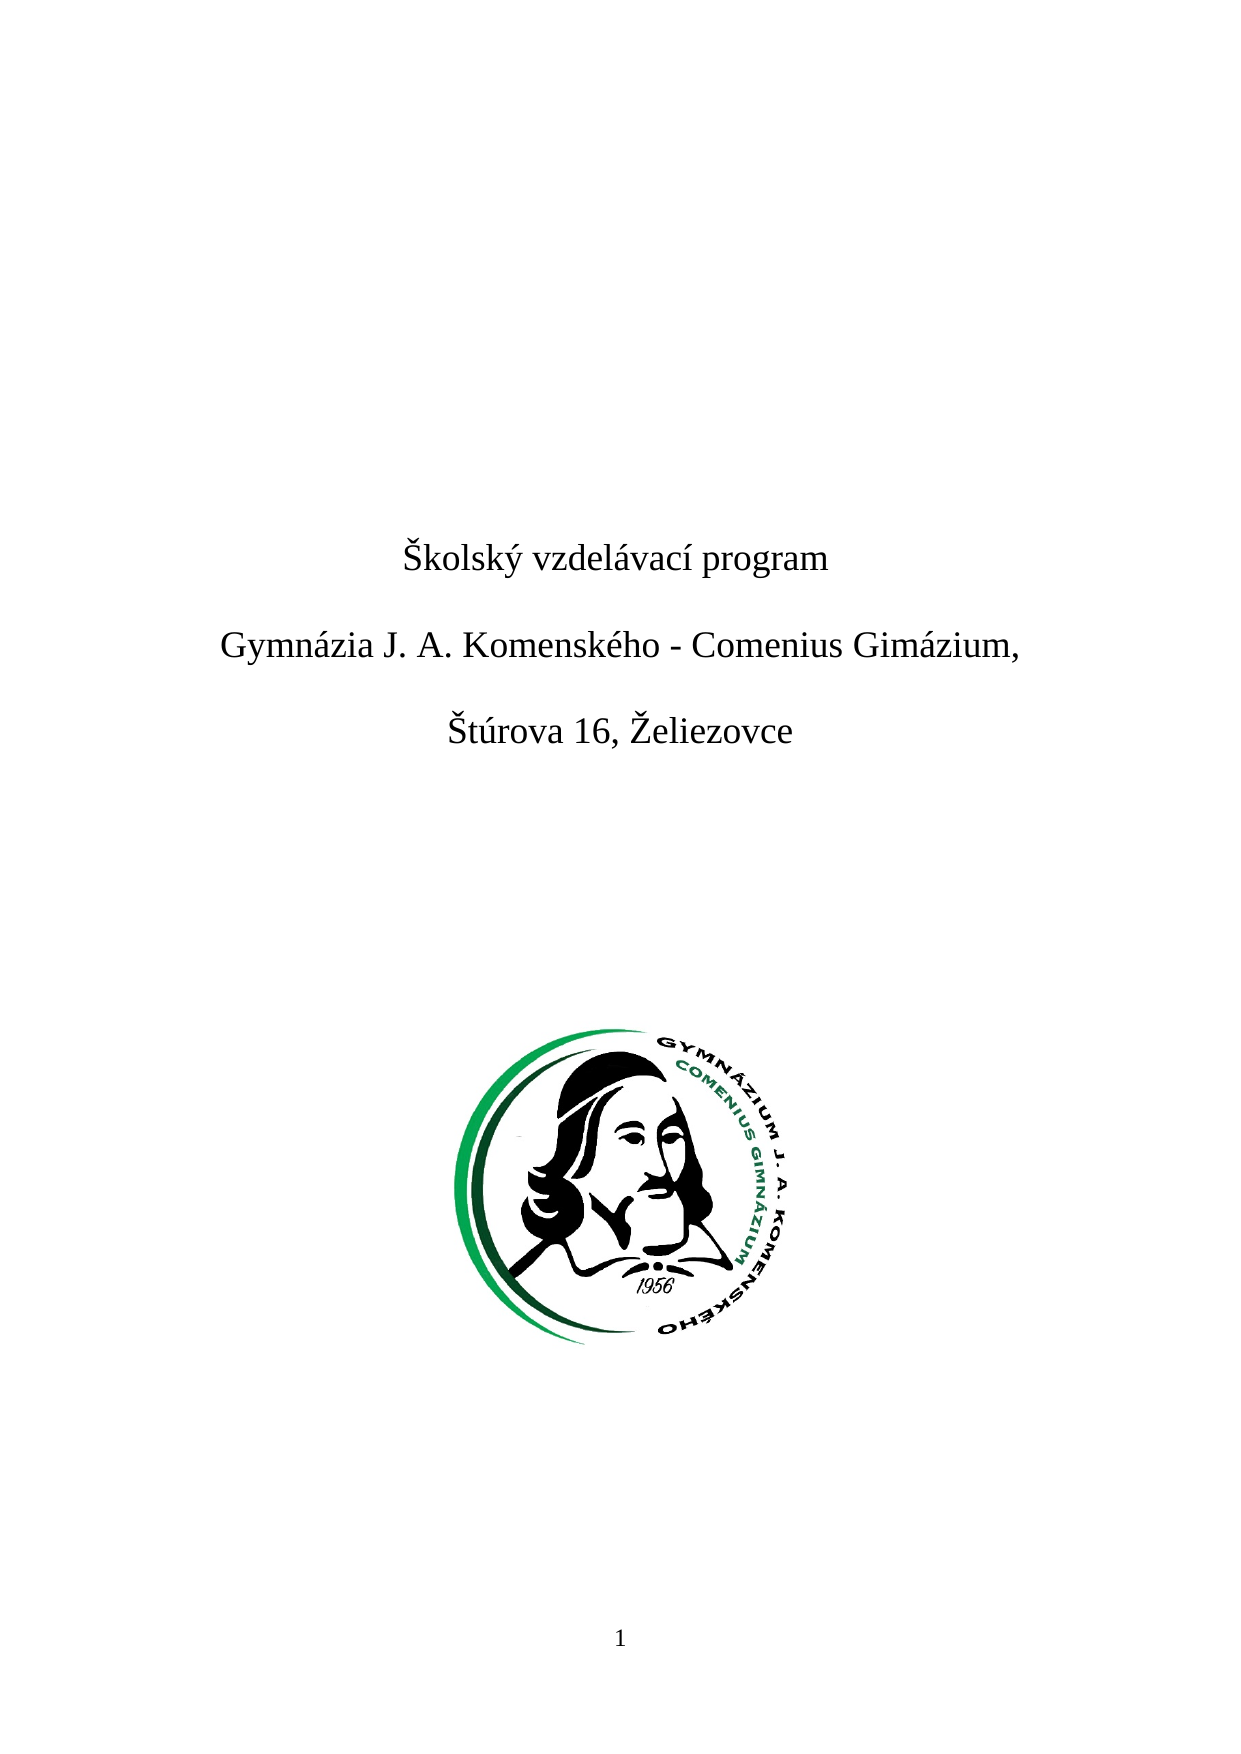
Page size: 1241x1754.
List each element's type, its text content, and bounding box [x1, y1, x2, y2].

text Školský vzdelávací program Gymnázia J. A. Komenského - Comenius Gimázium, [148, 493, 1093, 665]
text Štúrova 16, Želiezovce [148, 665, 1093, 751]
picture [312, 923, 928, 1463]
